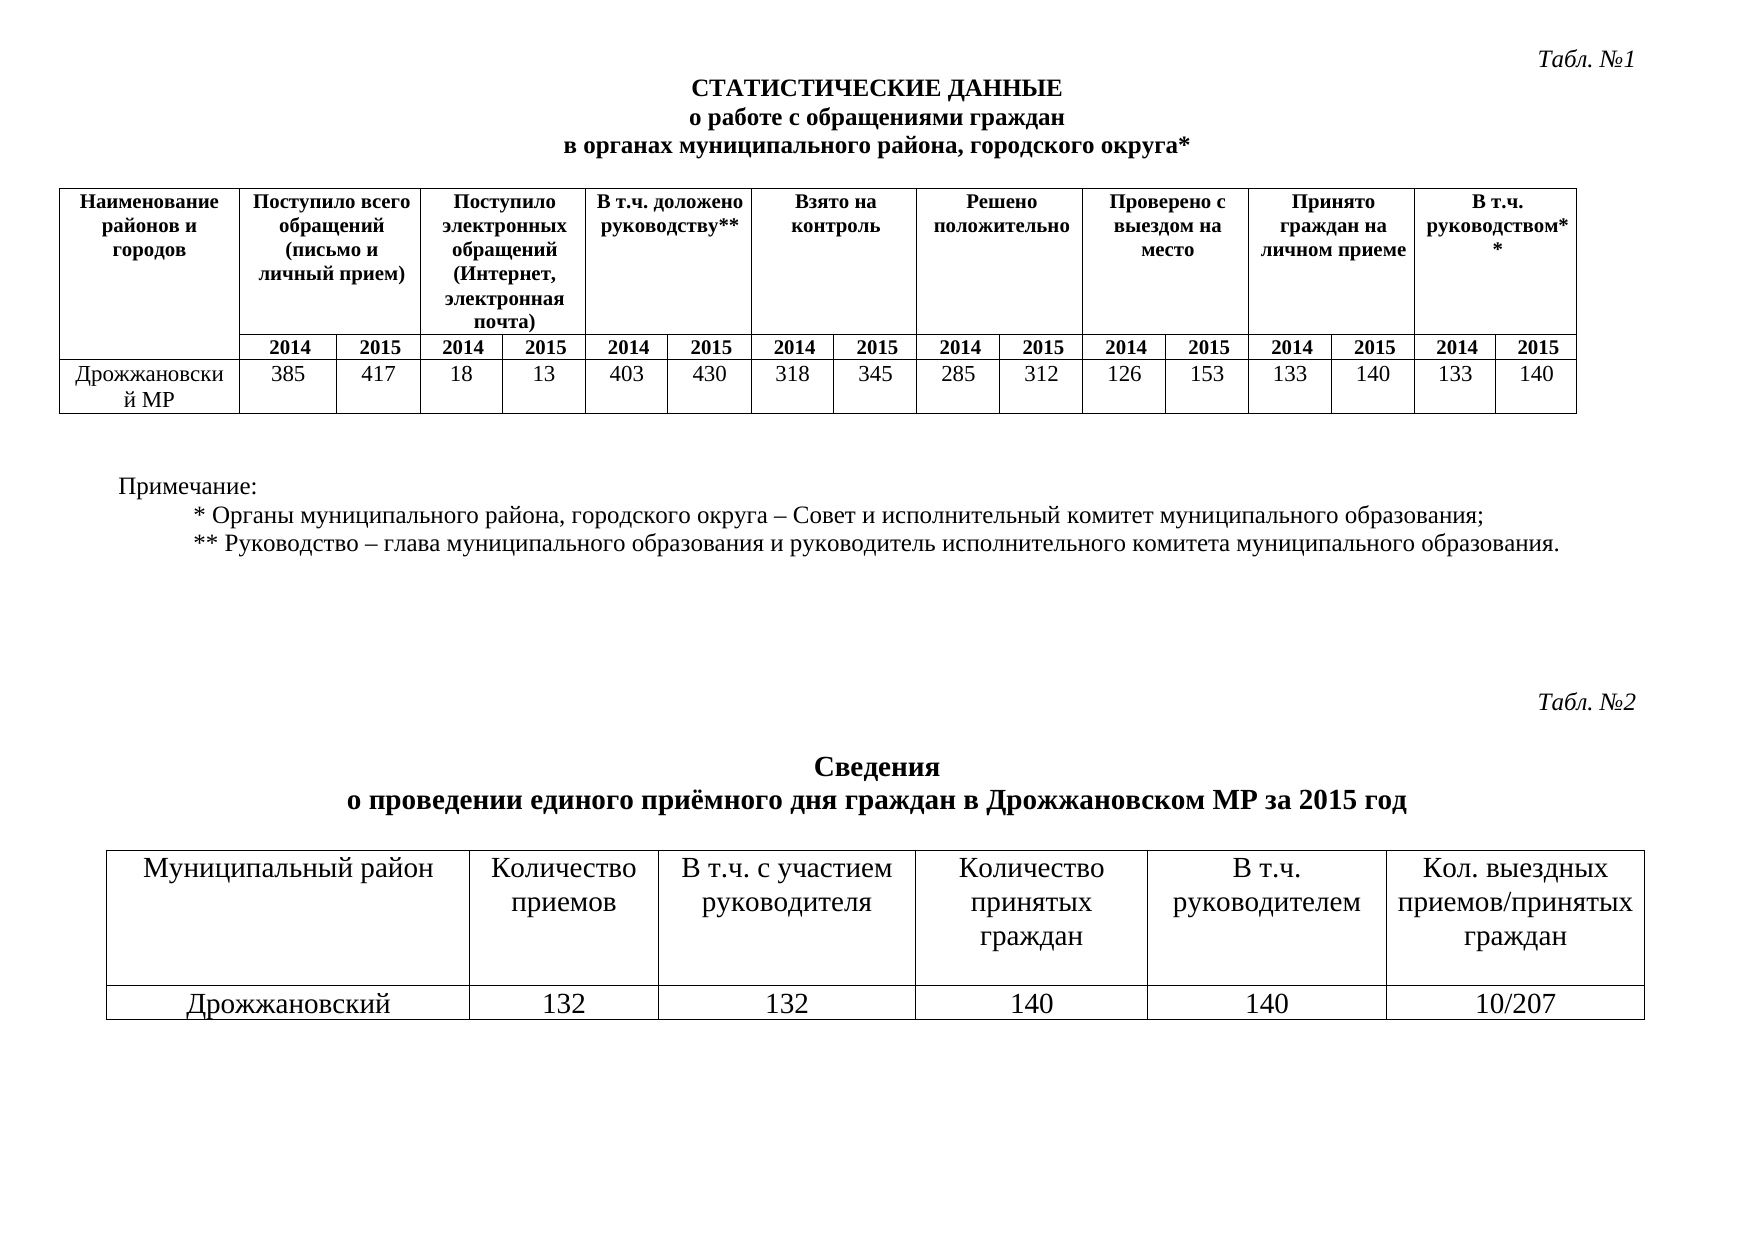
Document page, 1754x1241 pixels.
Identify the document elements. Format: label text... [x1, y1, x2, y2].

table_header Проверено с выездом на место [1083, 189, 1248, 333]
table_header В т.ч. руководителем [1148, 851, 1386, 985]
text Примечание: [118, 471, 1636, 500]
table_header В т.ч. доложено руководству** [586, 189, 751, 333]
table_cell 13 [503, 360, 585, 412]
table_header Принято граждан на личном приеме [1249, 189, 1414, 333]
text Табл. №2 [118, 687, 1636, 715]
table_header Количество принятых граждан [916, 851, 1147, 985]
table_cell 285 [917, 360, 999, 412]
table_cell 2014 [586, 335, 667, 359]
table_cell Дрожжановский [107, 986, 469, 1019]
table_cell 140 [916, 986, 1147, 1019]
table_header Решено положительно [917, 189, 1082, 333]
table_header Кол. выездных приемов/принятых граждан [1387, 851, 1644, 985]
table_cell 140 [1332, 360, 1414, 412]
text о работе с обращениями граждан [118, 102, 1636, 131]
table_header Наименование районов и городов [60, 189, 239, 359]
table_cell 126 [1083, 360, 1165, 412]
table_cell 2015 [668, 335, 751, 359]
table_header В т.ч. руководством** [1415, 189, 1576, 333]
table_cell 132 [470, 986, 658, 1019]
table_cell 417 [337, 360, 420, 412]
table_header Поступило электронных обращений (Интернет, электронная почта) [421, 189, 585, 333]
table_cell 140 [1148, 986, 1386, 1019]
table_cell 140 [1496, 360, 1576, 412]
table_cell 2015 [503, 335, 585, 359]
table_cell 10/207 [1387, 986, 1644, 1019]
table_cell 385 [240, 360, 336, 412]
table_cell 403 [586, 360, 667, 412]
table_header Взято на контроль [752, 189, 916, 333]
text * Органы муниципального района, городского округа – Совет и исполнительный комитет муниципального образования; [193, 500, 1636, 528]
text СТАТИСТИЧЕСКИЕ ДАННЫЕ [118, 73, 1636, 102]
table_cell 312 [1000, 360, 1082, 412]
table_cell 133 [1415, 360, 1495, 412]
table_header Количество приемов [470, 851, 658, 985]
table_cell 153 [1166, 360, 1248, 412]
table_cell 345 [834, 360, 916, 412]
table_cell 133 [1249, 360, 1331, 412]
text о проведении единого приёмного дня граждан в Дрожжановском МР за 2015 год [118, 782, 1636, 816]
table_cell 2014 [752, 335, 833, 359]
table_header Поступило всего обращений (письмо и личный прием) [240, 189, 420, 333]
text Сведения [118, 749, 1636, 782]
table_cell 318 [752, 360, 833, 412]
table_cell 18 [421, 360, 502, 412]
table_header В т.ч. с участием руководителя [659, 851, 915, 985]
text Табл. №1 [118, 44, 1636, 73]
table_header Муниципальный район [107, 851, 469, 985]
table_cell 132 [659, 986, 915, 1019]
table_cell 430 [668, 360, 751, 412]
text ** Руководство – глава муниципального образования и руководитель исполнительного комитета муниципального образования. [193, 528, 1636, 557]
text в органах муниципального района, городского округа* [118, 131, 1636, 159]
